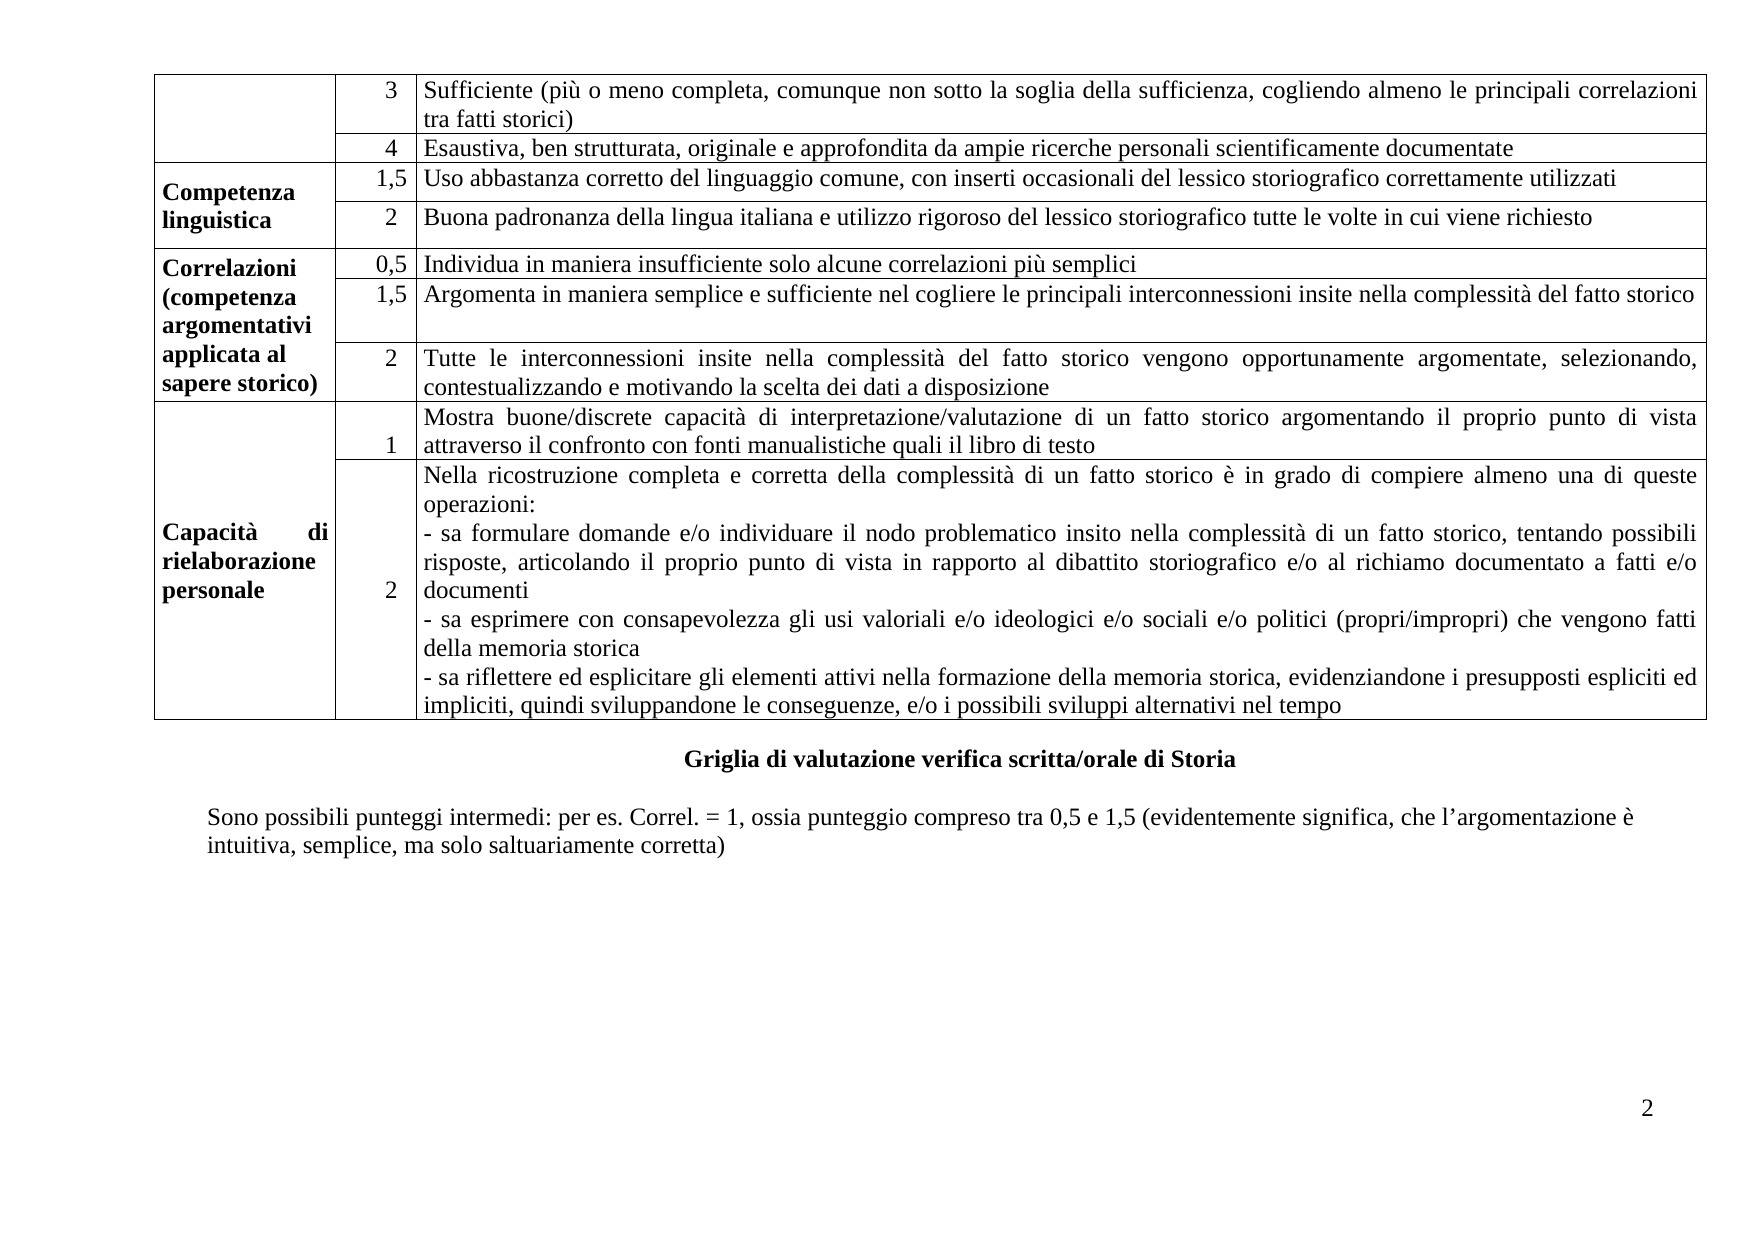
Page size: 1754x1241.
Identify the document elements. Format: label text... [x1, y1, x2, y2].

table_cell Individua in maniera insufficiente solo alcune correlazioni più semplici [417, 249, 1706, 278]
table_cell Tutte le interconnessioni insite nella complessità del fatto storico vengono opportunamente argomentate, selezionando, contestualizzando e motivando la scelta dei dati a disposizione [417, 343, 1706, 401]
table_cell 1 [336, 402, 416, 459]
table_cell 4 [336, 134, 416, 162]
table_cell Buona padronanza della lingua italiana e utilizzo rigoroso del lessico storiografico tutte le volte in cui viene richiesto [417, 202, 1706, 248]
table_cell 3 [336, 75, 416, 132]
table_cell Argomenta in maniera semplice e sufficiente nel cogliere le principali interconnessioni insite nella complessità del fatto storico [417, 279, 1706, 342]
table_cell 2 [336, 460, 416, 719]
table_cell Sufficiente (più o meno completa, comunque non sotto la soglia della sufficienza, cogliendo almeno le principali correlazioni tra fatti storici) [417, 75, 1706, 132]
text Griglia di valutazione verifica scritta/orale di Storia [236, 744, 1654, 773]
table_cell Competenza linguistica [155, 163, 335, 248]
text Sono possibili punteggi intermedi: per es. Correl. = 1, ossia punteggio compreso tra 0,5 e 1,5 (evidentemente significa, che l’argomentazione è intuitiva, semplice, ma solo saltuariamente corretta) [207, 802, 1654, 859]
table_cell Esaustiva, ben strutturata, originale e approfondita da ampie ricerche personali scientificamente documentate [417, 134, 1706, 162]
table_cell 1,5 [336, 163, 416, 201]
table_cell Correlazioni (competenza argomentativi applicata al sapere storico) [155, 249, 335, 401]
table_cell 2 [336, 343, 416, 401]
table_cell 2 [336, 202, 416, 248]
table_cell Nella ricostruzione completa e corretta della complessità di un fatto storico è in grado di compiere almeno una di queste operazioni: - sa formulare domande e/o individuare il nodo problematico insito nella complessità di un fatto storico, tentando possibili risposte, articolando il proprio punto di vista in rapporto al dibattito storiografico e/o al richiamo documentato a fatti e/o documenti - sa esprimere con consapevolezza gli usi valoriali e/o ideologici e/o sociali e/o politici (propri/impropri) che vengono fatti della memoria storica - sa riflettere ed esplicitare gli elementi attivi nella formazione della memoria storica, evidenziandone i presupposti espliciti ed impliciti, quindi sviluppandone le conseguenze, e/o i possibili sviluppi alternativi nel tempo [417, 460, 1706, 719]
table_cell 0,5 [336, 249, 416, 278]
table_cell 1,5 [336, 279, 416, 342]
table_cell Uso abbastanza corretto del linguaggio comune, con inserti occasionali del lessico storiografico correttamente utilizzati [417, 163, 1706, 201]
table_cell Mostra buone/discrete capacità di interpretazione/valutazione di un fatto storico argomentando il proprio punto di vista attraverso il confronto con fonti manualistiche quali il libro di testo [417, 402, 1706, 459]
table_cell Capacità di rielaborazione personale [155, 402, 335, 719]
